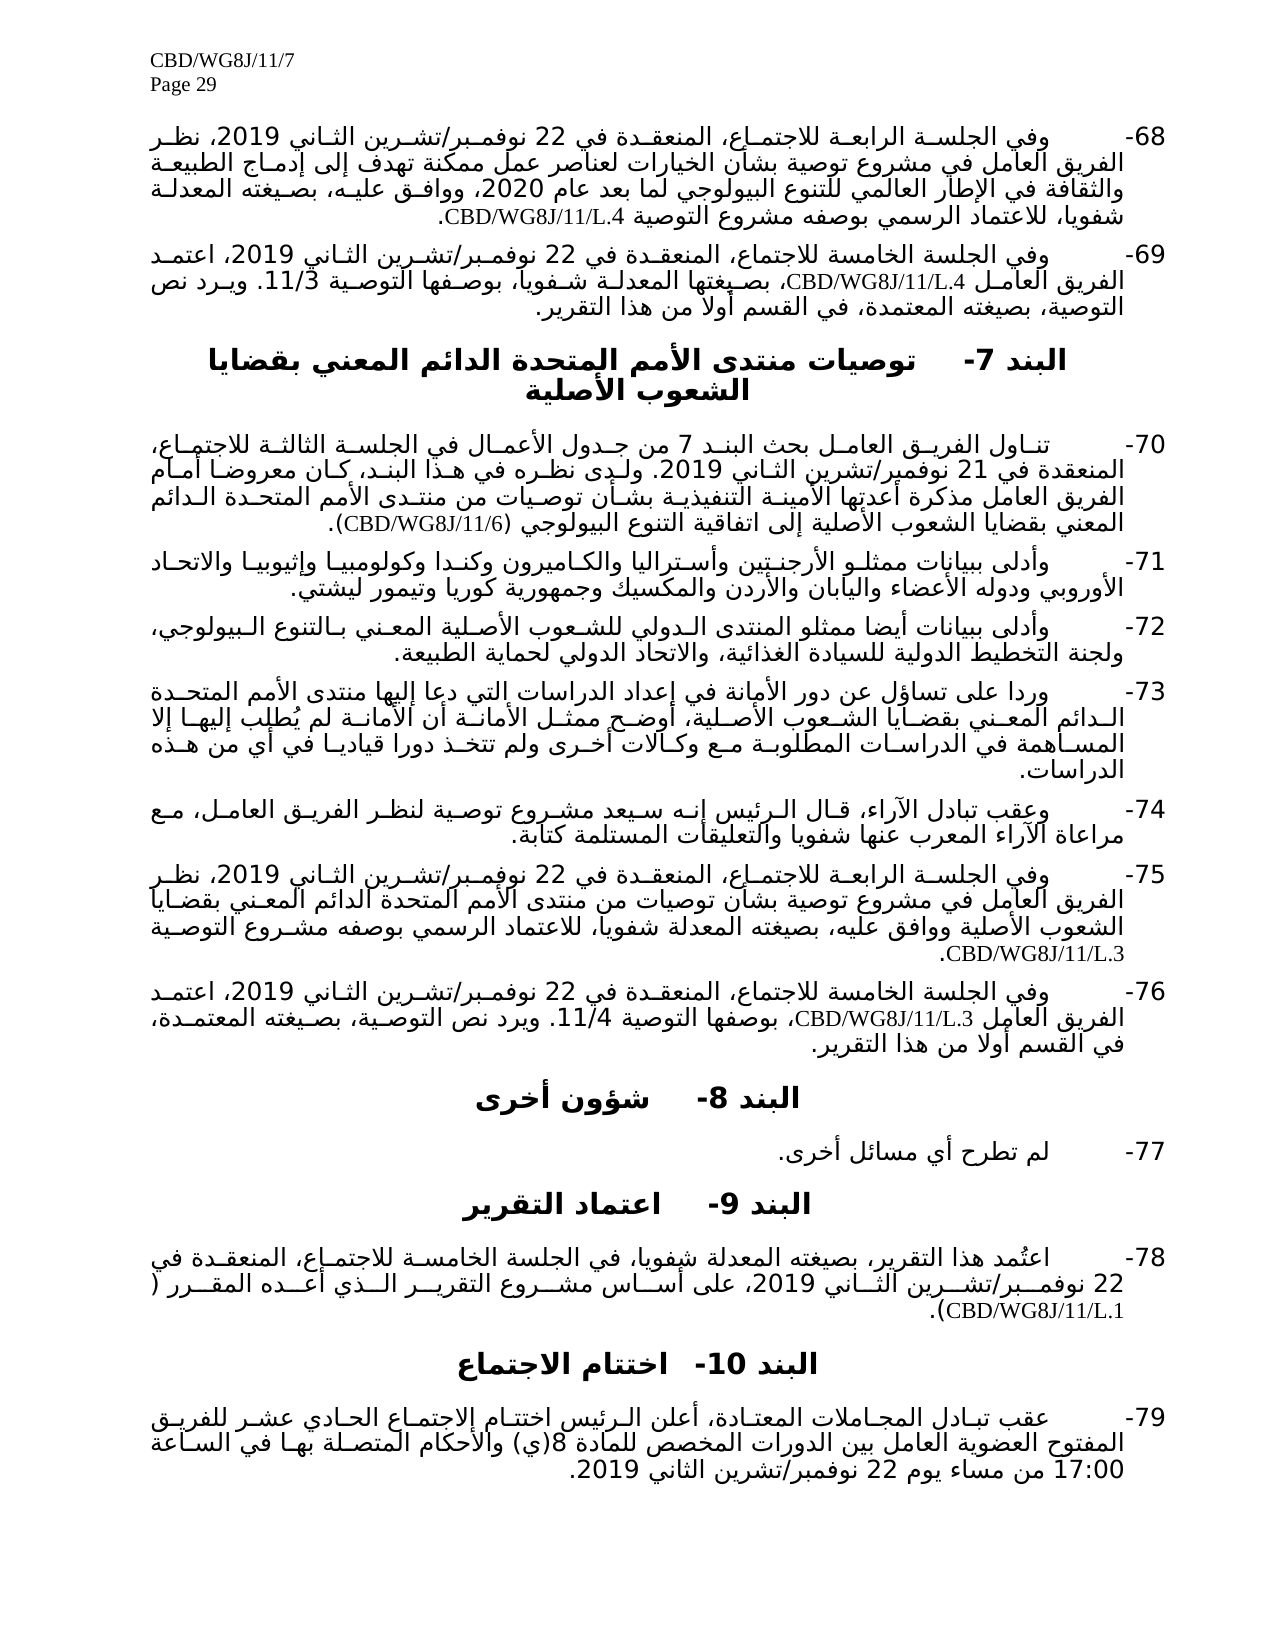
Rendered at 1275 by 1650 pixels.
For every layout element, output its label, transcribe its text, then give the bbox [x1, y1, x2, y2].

list اعتُمد هذا التقرير، بصيغته المعدلة شفويا، في الجلسة الخامسة للاجتماع، المنعقدة في 22 نوفمبر/تشرين الثاني 2019، على أساس مشروع التقرير الذي أعده المقرر (CBD/WG8J/11/L.1). [150, 1246, 1125, 1325]
text البند 8- شؤون أخرى [150, 1084, 1125, 1114]
text البند 7- توصيات منتدى الأمم المتحدة الدائم المعني بقضايا الشعوب الأصلية [150, 346, 1125, 407]
list وفي الجلسة الخامسة للاجتماع، المنعقدة في 22 نوفمبر/تشرين الثاني 2019، اعتمد الفريق العامل CBD/WG8J/11/L.4، بصيغتها المعدلة شفويا، بوصفها التوصية 11/3. ويرد نص التوصية، بصيغته المعتمدة، في القسم أولا من هذا التقرير. [150, 242, 1125, 321]
list وفي الجلسة الرابعة للاجتماع، المنعقدة في 22 نوفمبر/تشرين الثاني 2019، نظر الفريق العامل في مشروع توصية بشأن توصيات من منتدى الأمم المتحدة الدائم المعني بقضايا الشعوب الأصلية ووافق عليه، بصيغته المعدلة شفويا، للاعتماد الرسمي بوصفه مشروع التوصية CBD/WG8J/11/L.3. [150, 862, 1125, 967]
list وعقب تبادل الآراء، قال الرئيس إنه سيعد مشروع توصية لنظر الفريق العامل، مع مراعاة الآراء المعرب عنها شفويا والتعليقات المستلمة كتابة. [150, 797, 1125, 850]
list عقب تبادل المجاملات المعتادة، أعلن الرئيس اختتام الاجتماع الحادي عشر للفريق المفتوح العضوية العامل بين الدورات المخصص للمادة 8(ي) والأحكام المتصلة بها في الساعة 17:00 من مساء يوم 22 نوفمبر/تشرين الثاني 2019. [150, 1405, 1125, 1484]
list لم تطرح أي مسائل أخرى. [150, 1139, 1125, 1165]
list وردا على تساؤل عن دور الأمانة في إعداد الدراسات التي دعا إليها منتدى الأمم المتحدة الدائم المعني بقضايا الشعوب الأصلية، أوضح ممثل الأمانة أن الأمانة لم يُطلب إليها إلا المساهمة في الدراسات المطلوبة مع وكالات أخرى ولم تتخذ دورا قياديا في أي من هذه الدراسات. [150, 680, 1125, 785]
text البند 10- اختتام الاجتماع [150, 1350, 1125, 1380]
list وأدلى ببيانات ممثلو الأرجنتين وأستراليا والكاميرون وكندا وكولومبيا وإثيوبيا والاتحاد الأوروبي ودوله الأعضاء واليابان والأردن والمكسيك وجمهورية كوريا وتيمور ليشتي. [150, 550, 1125, 602]
list وفي الجلسة الخامسة للاجتماع، المنعقدة في 22 نوفمبر/تشرين الثاني 2019، اعتمد الفريق العامل CBD/WG8J/11/L.3، بوصفها التوصية 11/4. ويرد نص التوصية، بصيغته المعتمدة، في القسم أولا من هذا التقرير. [150, 980, 1125, 1059]
text البند 9- اعتماد التقرير [150, 1190, 1125, 1221]
list وأدلى ببيانات أيضا ممثلو المنتدى الدولي للشعوب الأصلية المعني بالتنوع البيولوجي، ولجنة التخطيط الدولية للسيادة الغذائية، والاتحاد الدولي لحماية الطبيعة. [150, 615, 1125, 667]
list تناول الفريق العامل بحث البند 7 من جدول الأعمال في الجلسة الثالثة للاجتماع، المنعقدة في 21 نوفمبر/تشرين الثاني 2019. ولدى نظره في هذا البند، كان معروضا أمام الفريق العامل مذكرة أعدتها الأمينة التنفيذية بشأن توصيات من منتدى الأمم المتحدة الدائم المعني بقضايا الشعوب الأصلية إلى اتفاقية التنوع البيولوجي (CBD/WG8J/11/6). [150, 432, 1125, 537]
list وفي الجلسة الرابعة للاجتماع، المنعقدة في 22 نوفمبر/تشرين الثاني 2019، نظر الفريق العامل في مشروع توصية بشأن الخيارات لعناصر عمل ممكنة تهدف إلى إدماج الطبيعة والثقافة في الإطار العالمي للتنوع البيولوجي لما بعد عام 2020، ووافق عليه، بصيغته المعدلة شفويا، للاعتماد الرسمي بوصفه مشروع التوصية CBD/WG8J/11/L.4. [150, 125, 1125, 230]
